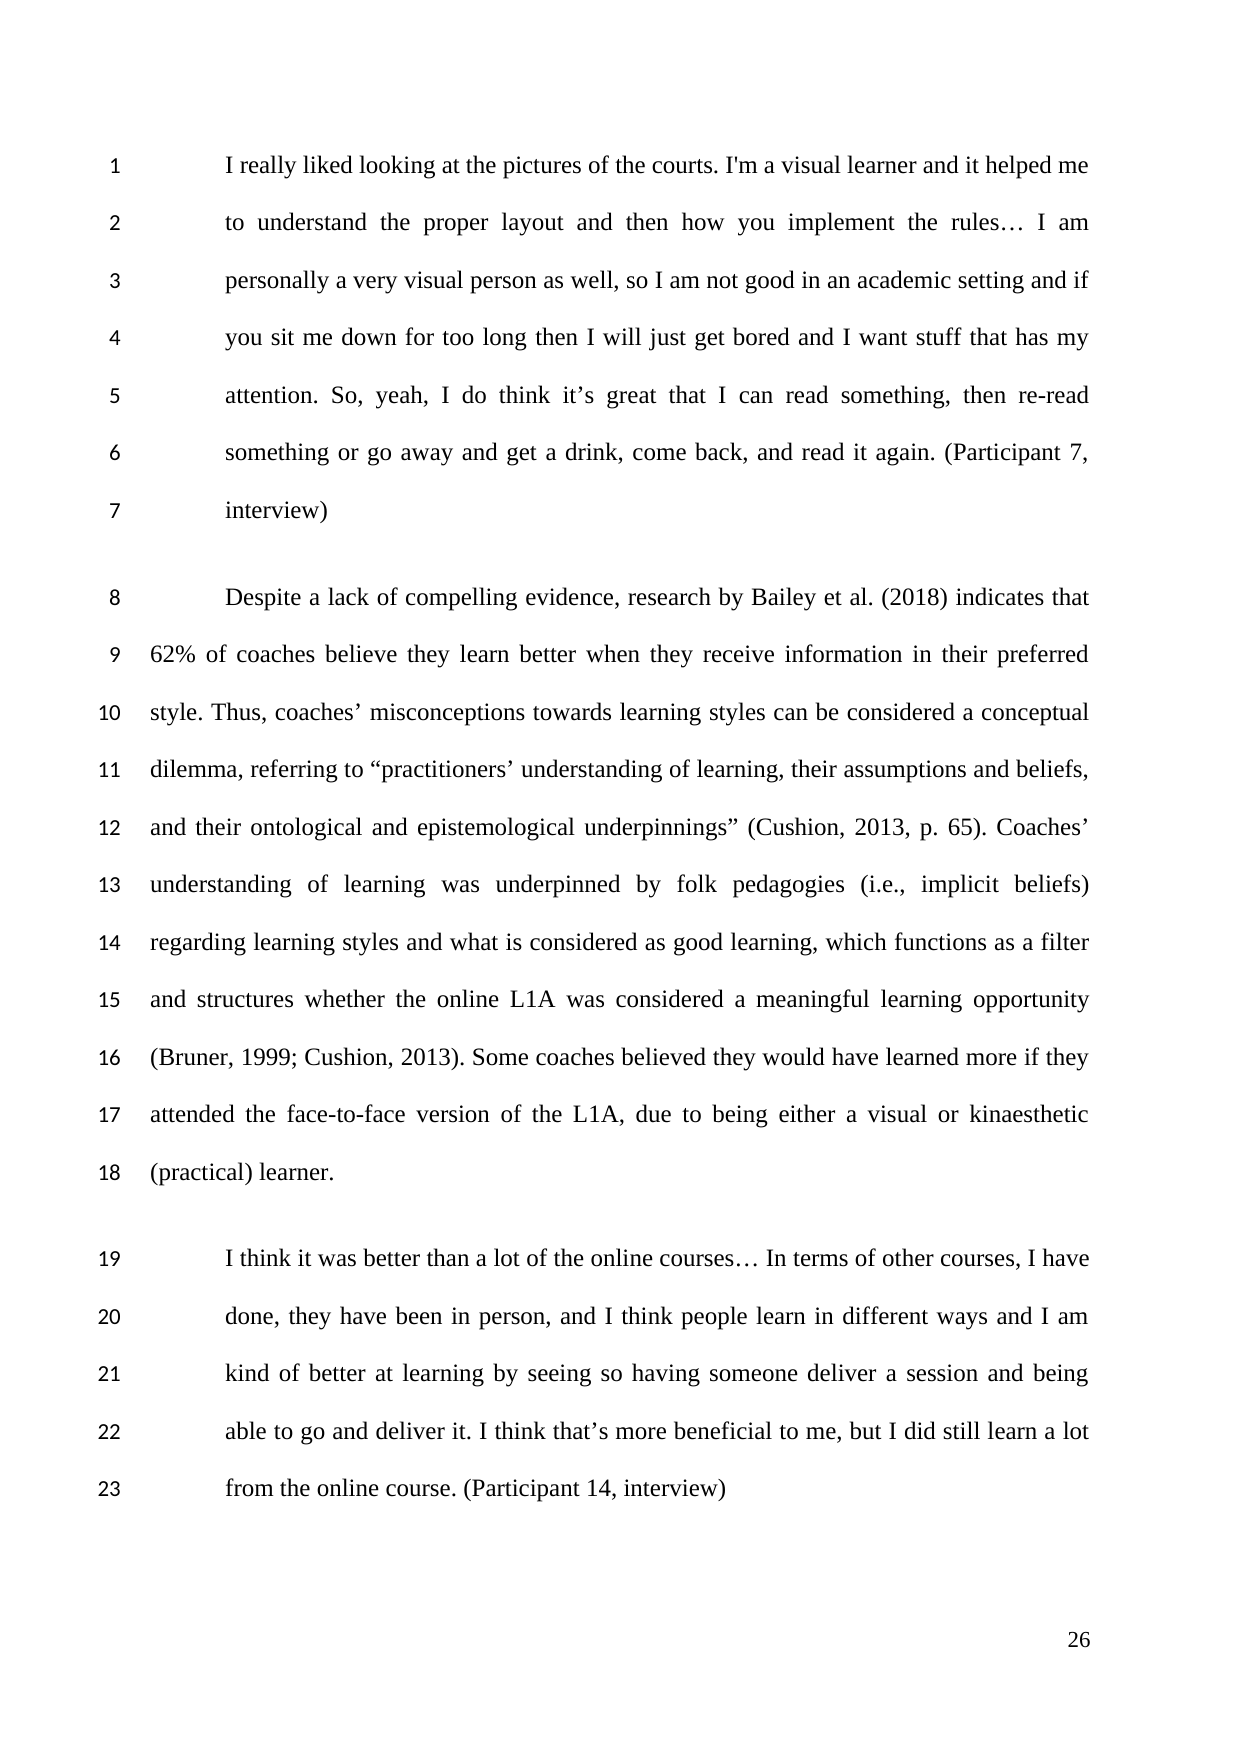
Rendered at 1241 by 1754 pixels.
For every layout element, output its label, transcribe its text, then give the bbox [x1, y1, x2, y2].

text Despite a lack of compelling evidence, research by Bailey et al. (2018) indicates that 62% of coaches believe they learn better when they receive information in their preferred style. Thus, coaches’ misconceptions towards learning styles can be considered a conceptual dilemma, referring to “practitioners’ understanding of learning, their assumptions and beliefs, and their ontological and epistemological underpinnings” (Cushion, 2013, p. 65). Coaches’ understanding of learning was underpinned by folk pedagogies (i.e., implicit beliefs) regarding learning styles and what is considered as good learning, which functions as a filter and structures whether the online L1A was considered a meaningful learning opportunity (Bruner, 1999; Cushion, 2013). Some coaches believed they would have learned more if they attended the face-to-face version of the L1A, due to being either a visual or kinaesthetic (practical) learner. [150, 582, 1090, 1185]
text I think it was better than a lot of the online courses… In terms of other courses, I have done, they have been in person, and I think people learn in different ways and I am kind of better at learning by seeing so having someone deliver a session and being able to go and deliver it. I think that’s more beneficial to me, but I did still learn a lot from the online course. (Participant 14, interview) [225, 1243, 1090, 1502]
text I really liked looking at the pictures of the courts. I'm a visual learner and it helped me to understand the proper layout and then how you implement the rules… I am personally a very visual person as well, so I am not good in an academic setting and if you sit me down for too long then I will just get bored and I want stuff that has my attention. So, yeah, I do think it’s great that I can read something, then re-read something or go away and get a drink, come back, and read it again. (Participant 7, interview) [225, 150, 1090, 524]
